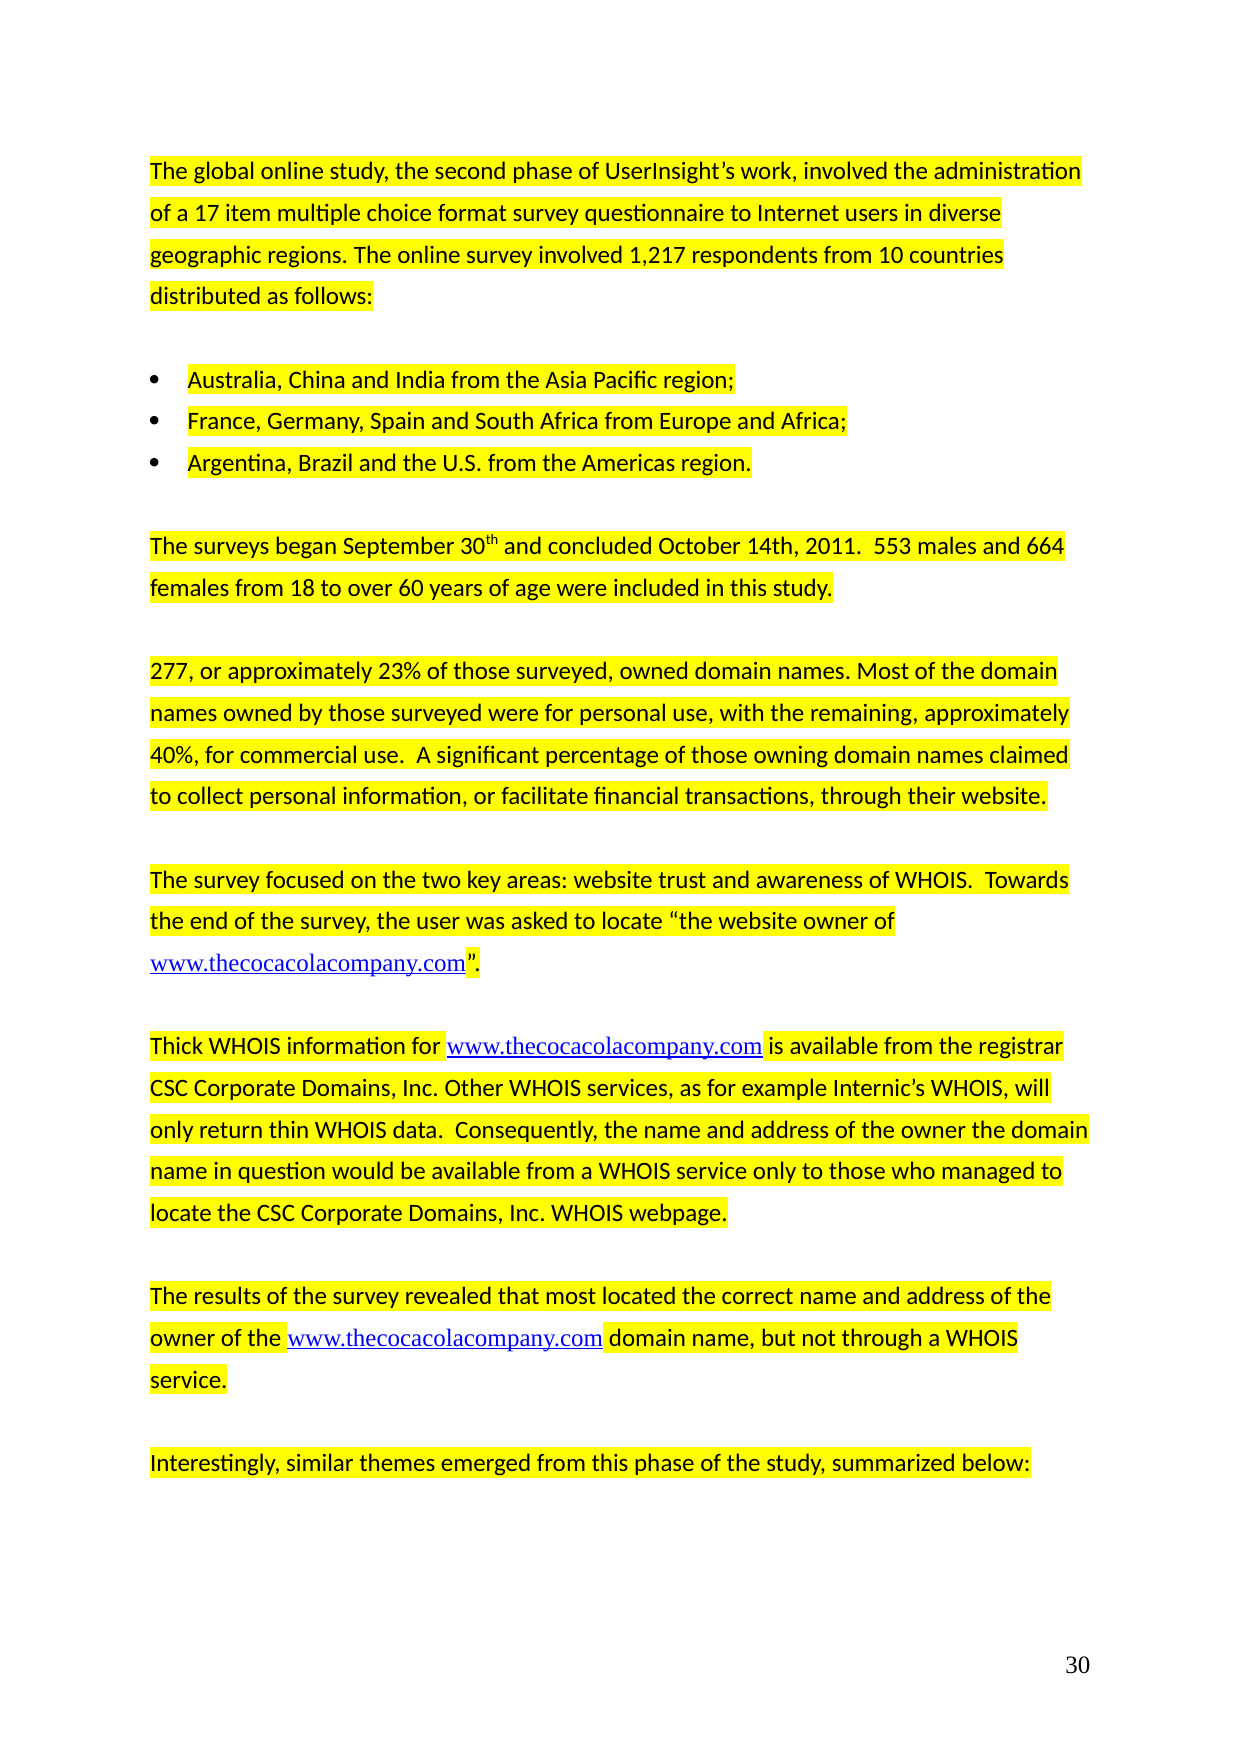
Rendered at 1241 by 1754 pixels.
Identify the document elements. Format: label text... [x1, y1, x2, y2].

text Interestingly, similar themes emerged from this phase of the study, summarized below: [150, 1442, 1090, 1483]
text The survey focused on the two key areas: website trust and awareness of WHOIS. Towards the end of the survey, the user was asked to locate “the website owner of www.thecocacolacompany.com”. [150, 858, 1090, 983]
text The global online study, the second phase of UserInsight’s work, involved the administration of a 17 item multiple choice format survey questionnaire to Internet users in diverse geographic regions. The online survey involved 1,217 respondents from 10 countries distributed as follows: [150, 150, 1090, 317]
list Argentina, Brazil and the U.S. from the Americas region. [150, 442, 1090, 483]
text 277, or approximately 23% of those surveyed, owned domain names. Most of the domain names owned by those surveyed were for personal use, with the remaining, approximately 40%, for commercial use. A significant percentage of those owning domain names claimed to collect personal information, or facilitate financial transactions, through their website. [150, 650, 1090, 817]
text The surveys began September 30th and concluded October 14th, 2011. 553 males and 664 females from 18 to over 60 years of age were included in this study. [150, 525, 1090, 608]
text The results of the survey revealed that most located the correct name and address of the owner of the www.thecocacolacompany.com domain name, but not through a WHOIS service. [150, 1275, 1090, 1400]
list France, Germany, Spain and South Africa from Europe and Africa; [150, 400, 1090, 442]
list Australia, China and India from the Asia Pacific region; [150, 358, 1090, 400]
text Thick WHOIS information for www.thecocacolacompany.com is available from the registrar CSC Corporate Domains, Inc. Other WHOIS services, as for example Internic’s WHOIS, will only return thin WHOIS data. Consequently, the name and address of the owner the domain name in question would be available from a WHOIS service only to those who managed to locate the CSC Corporate Domains, Inc. WHOIS webpage. [150, 1025, 1090, 1233]
